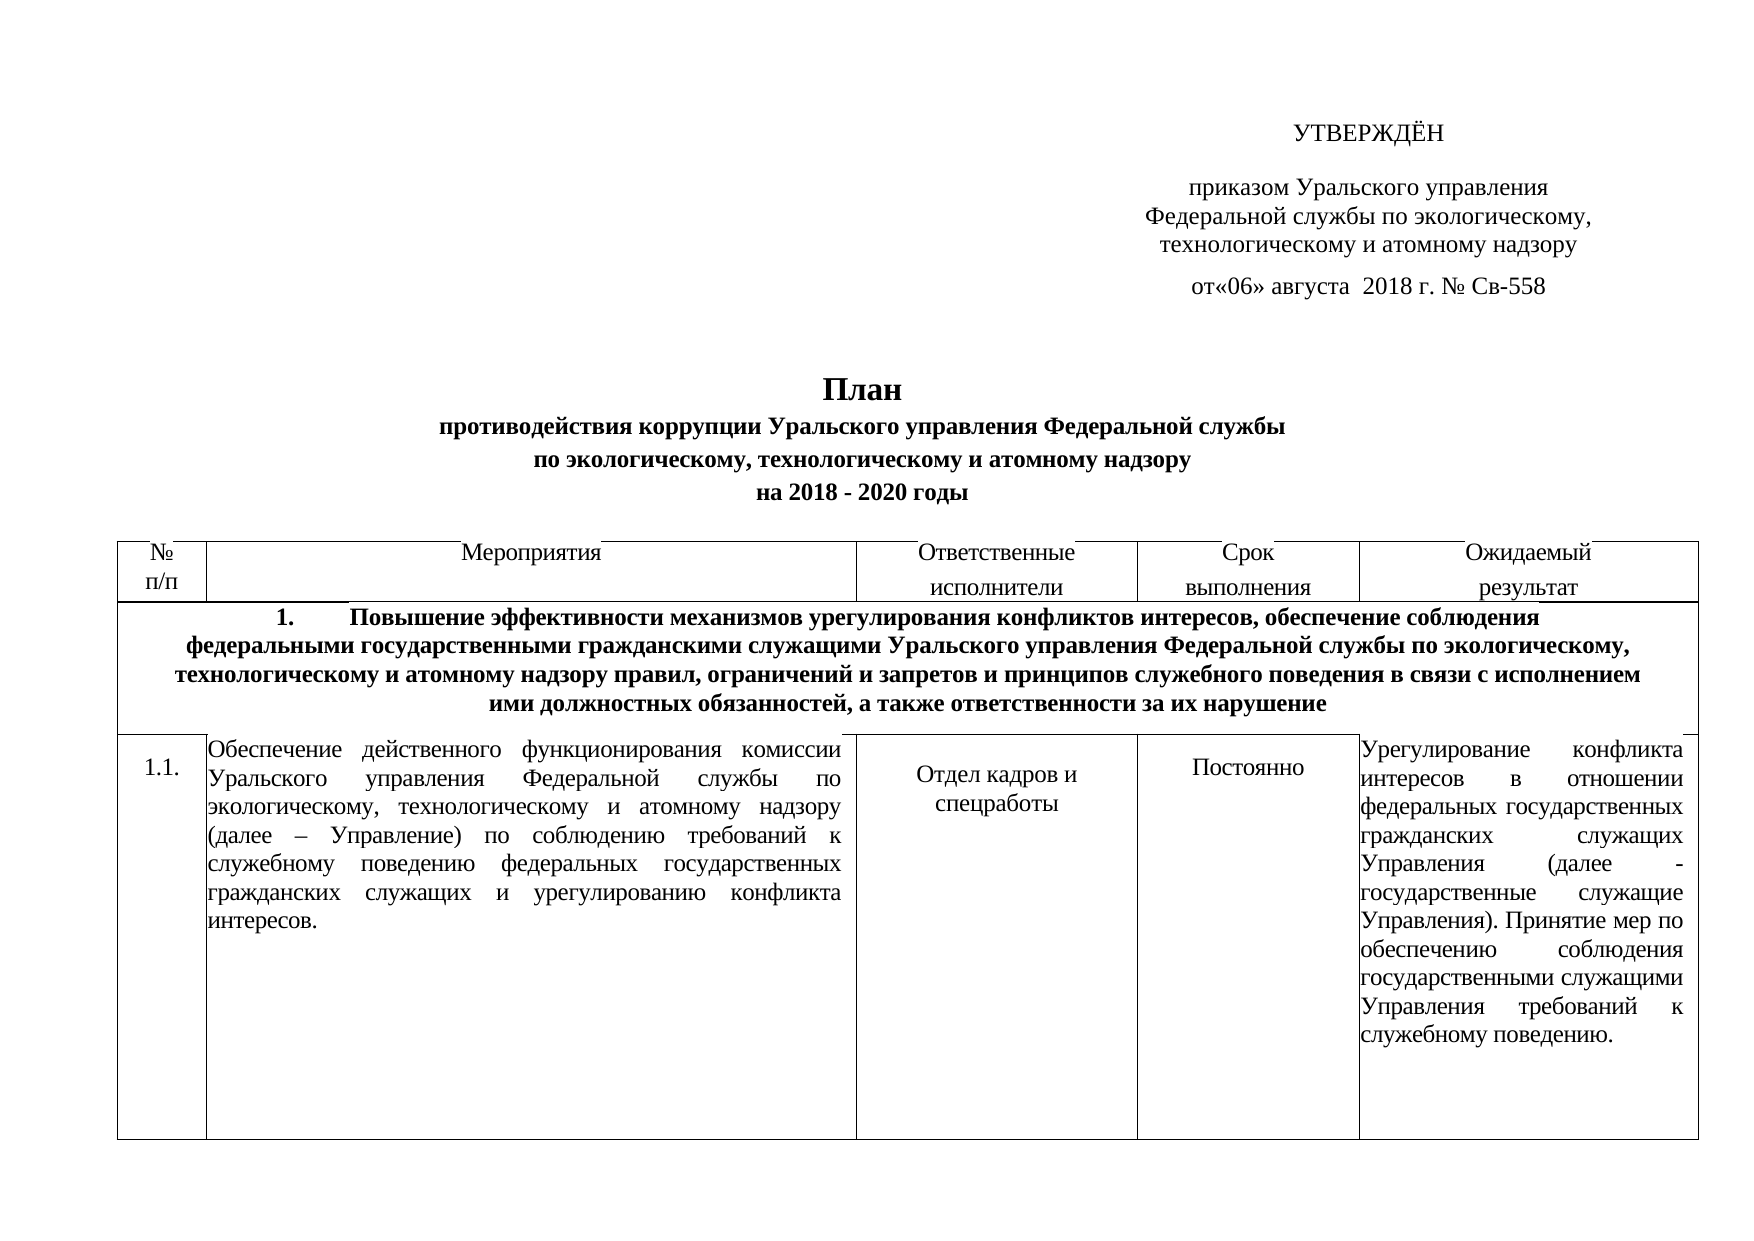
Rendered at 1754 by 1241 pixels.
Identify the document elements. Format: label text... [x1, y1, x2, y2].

table_cell Обеспечение действенного функционирования комиссии Уральского управления Федеральной службы по экологическому, технологическому и атомному надзору (далее – Управление) по соблюдению требований к служебному поведению федеральных государственных гражданских служащих и урегулированию конфликта интересов. [207, 735, 856, 1139]
table_header № п/п [118, 542, 206, 601]
text приказом Уральского управления Федеральной службы по экологическому, технологическому и атомному надзору [1131, 172, 1606, 258]
text на 2018 - 2020 годы [118, 474, 1606, 507]
text по экологическому, технологическому и атомному надзору [118, 441, 1606, 474]
text от«06» августа 2018 г. № Св-558 [1131, 271, 1606, 299]
text План [118, 374, 1606, 407]
table_cell Повышение эффективности механизмов урегулирования конфликтов интересов, обеспечение соблюдения федеральными государственными гражданскими служащими Уральского управления Федеральной службы по экологическому, технологическому и атомному надзору правил, ограничений и запретов и принципов служебного поведения в связи с исполнением ими должностных обязанностей, а также ответственности за их нарушение [118, 603, 1698, 733]
table_header Ответственные исполнители [857, 542, 1137, 601]
table_cell Постоянно [1138, 735, 1359, 1139]
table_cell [857, 735, 1137, 1139]
table_cell Урегулирование конфликта интересов в отношении федеральных государственных гражданских служащих Управления (далее - государственные служащие Управления). Принятие мер по обеспечению соблюдения государственными служащими Управления требований к служебному поведению. [1360, 735, 1698, 1139]
text противодействия коррупции Уральского управления Федеральной службы [118, 407, 1606, 441]
table_header Ожидаемый результат [1360, 542, 1698, 601]
text УТВЕРЖДЁН [1131, 118, 1606, 147]
table_header Мероприятия [207, 542, 856, 601]
table_cell 1.1. [118, 735, 206, 1139]
table_header Срок выполнения [1138, 542, 1359, 601]
